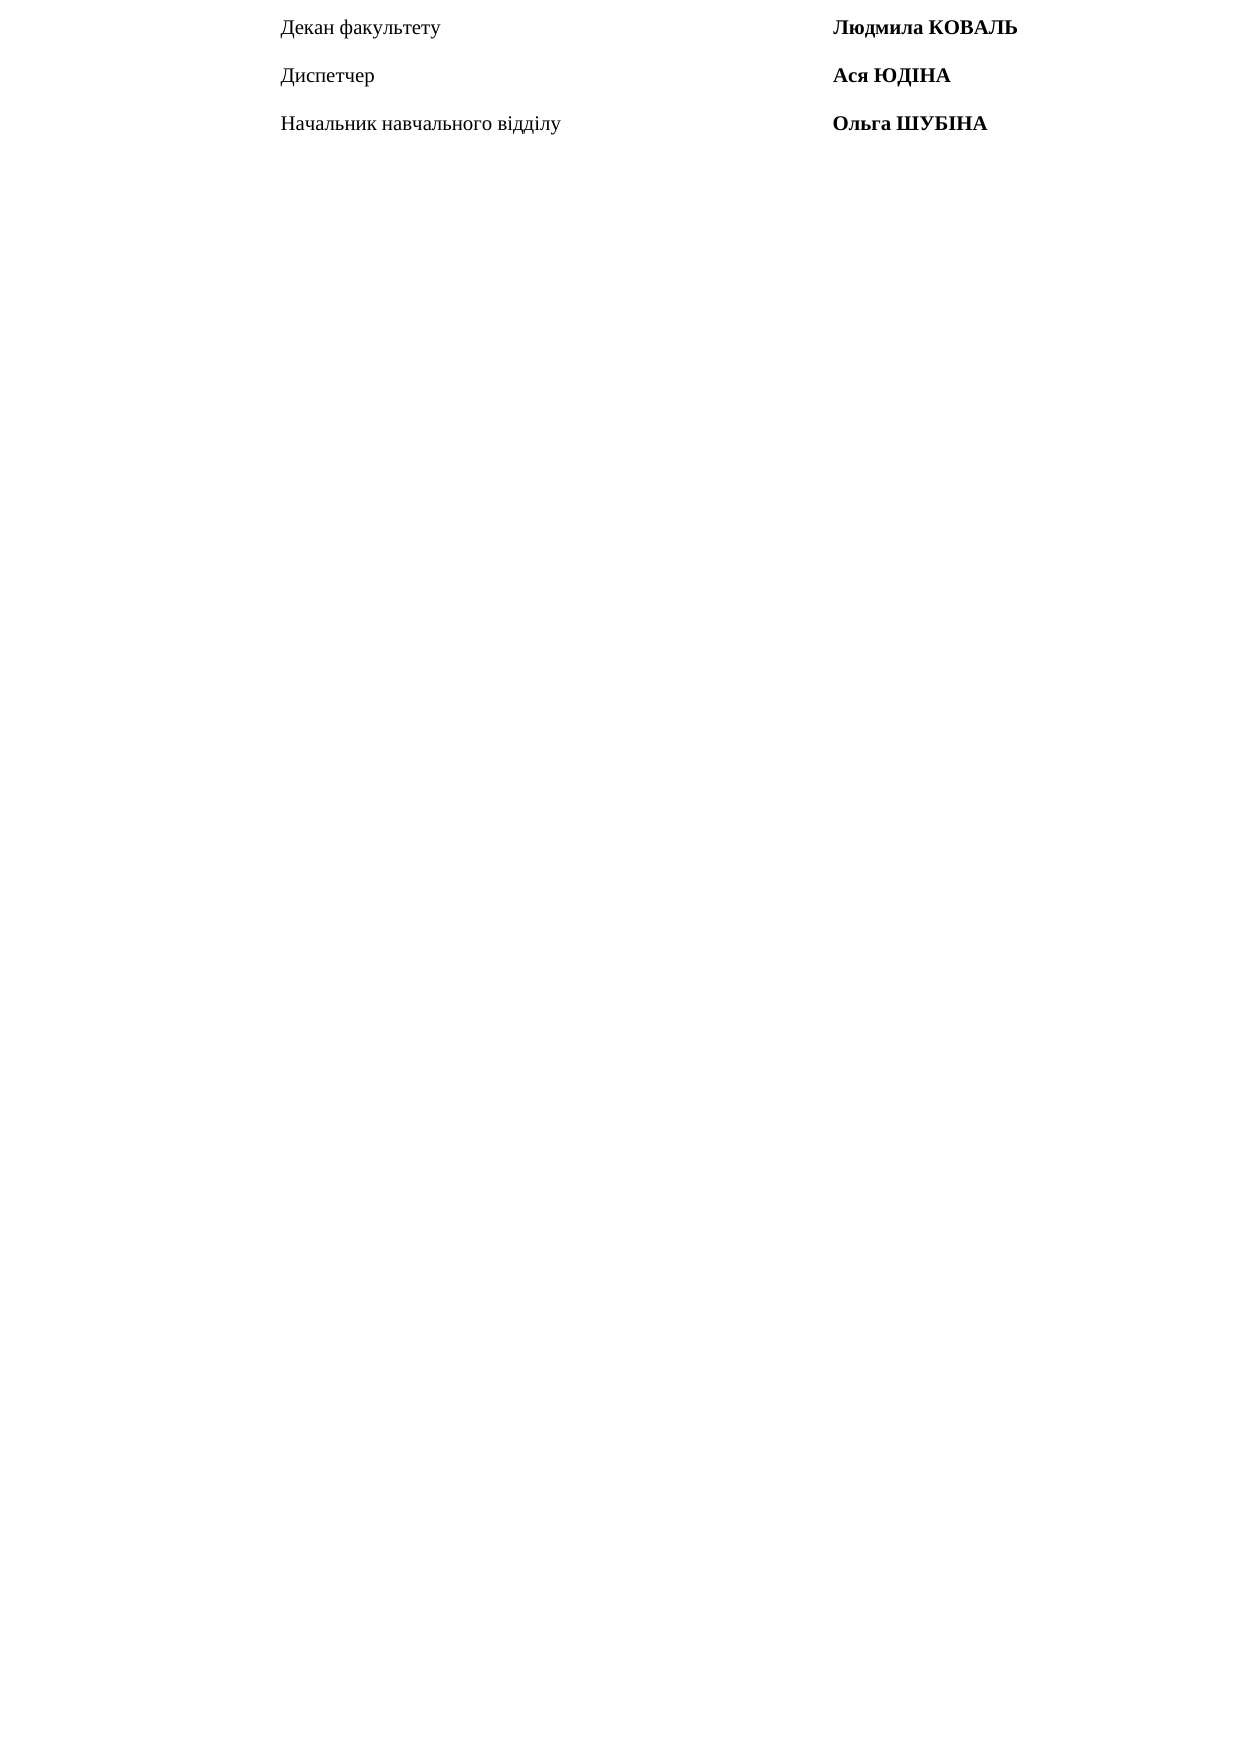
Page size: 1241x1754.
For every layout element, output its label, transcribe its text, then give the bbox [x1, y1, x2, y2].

text Начальник навчального відділу Ольга ШУБІНА [207, 111, 1181, 135]
text Диспетчер Ася ЮДІНА [207, 63, 1181, 87]
text Декан факультету Людмила КОВАЛЬ [207, 15, 1181, 39]
